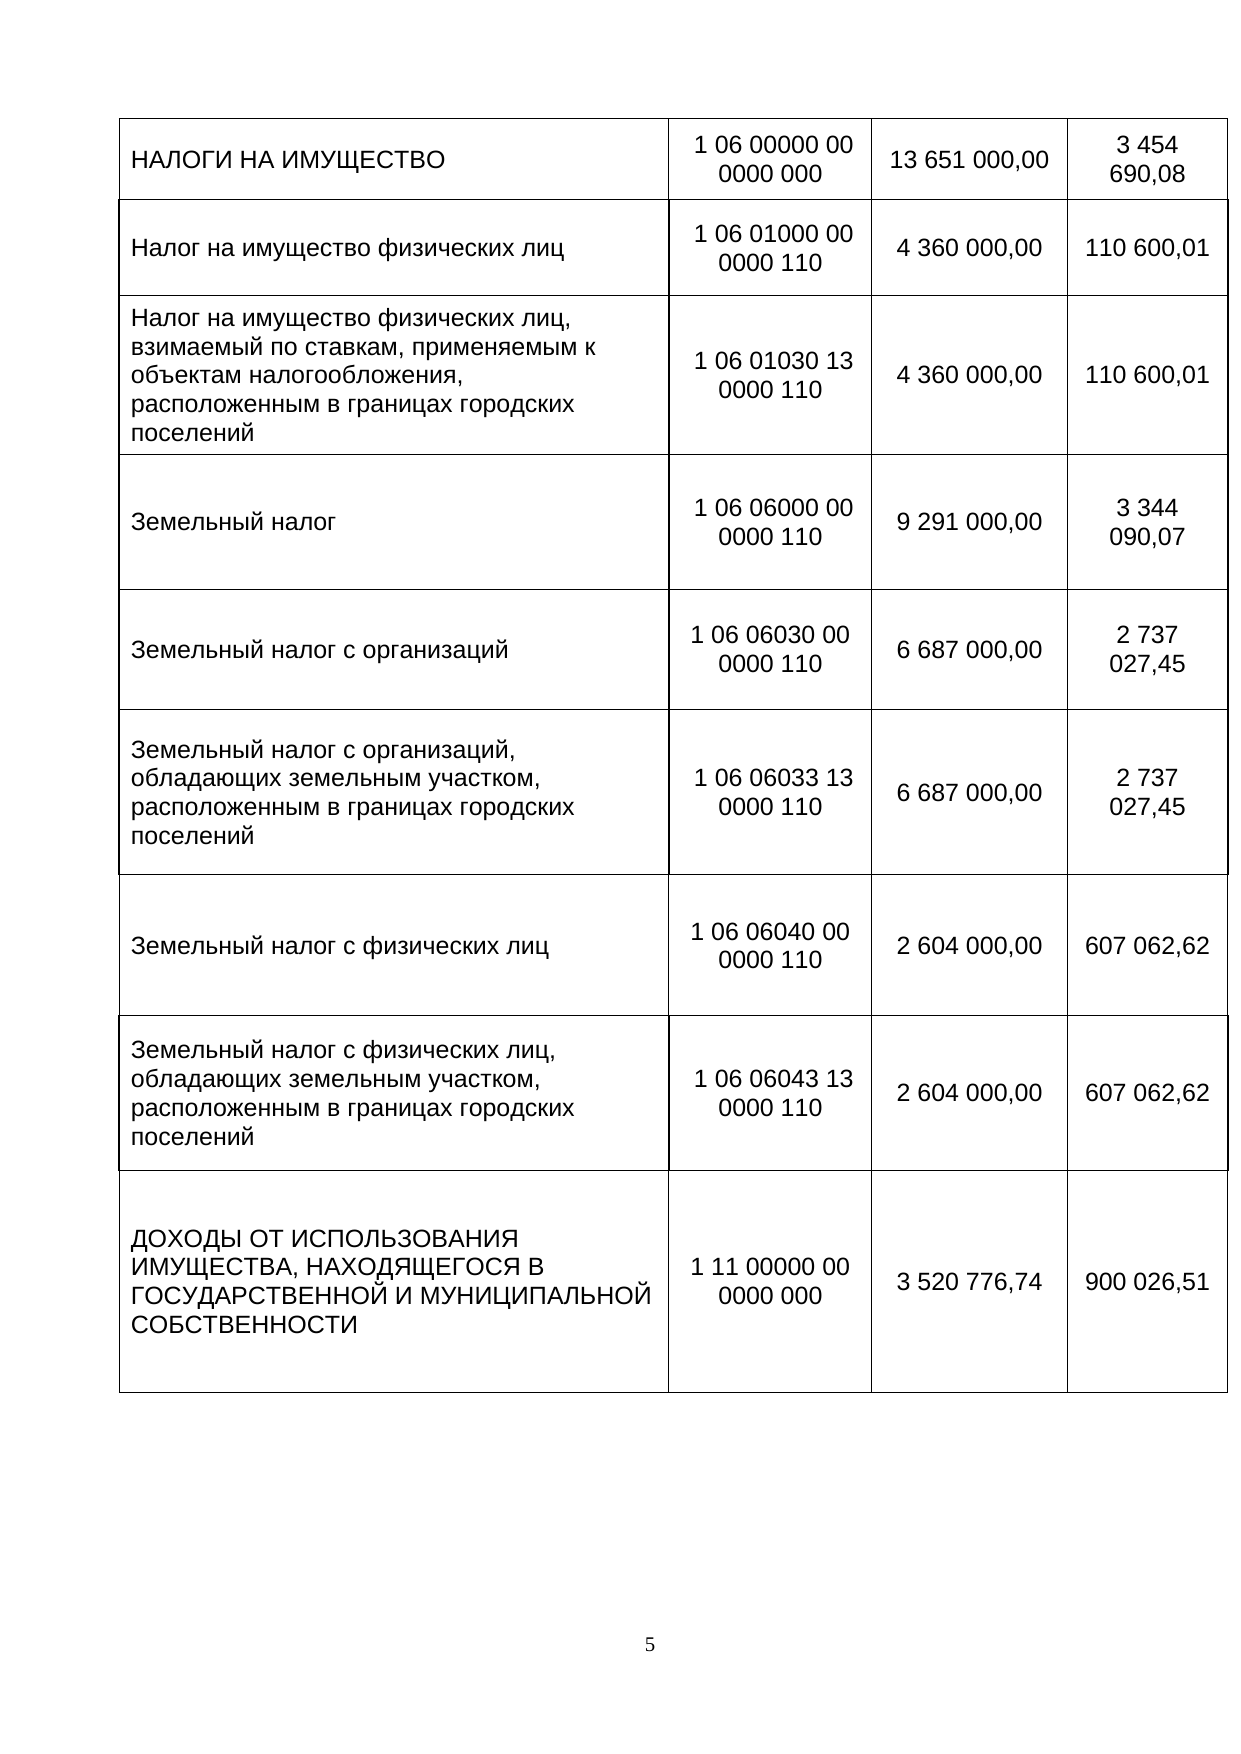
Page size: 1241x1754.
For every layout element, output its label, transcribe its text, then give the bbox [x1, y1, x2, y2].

table_cell ДОХОДЫ ОТ ИСПОЛЬЗОВАНИЯ ИМУЩЕСТВА, НАХОДЯЩЕГОСЯ В ГОСУДАРСТВЕННОЙ И МУНИЦИПАЛЬНОЙ СОБСТВЕННОСТИ [120, 1171, 668, 1392]
table_cell Налог на имущество физических лиц, взимаемый по ставкам, применяемым к объектам налогообложения, расположенным в границах городских поселений [120, 296, 668, 454]
table_cell 1 11 00000 00 0000 000 [669, 1171, 871, 1392]
table_cell 6 687 000,00 [872, 710, 1067, 874]
table_cell 4 360 000,00 [872, 200, 1067, 295]
table_cell 110 600,01 [1068, 200, 1227, 295]
table_cell 1 06 00000 00 0000 000 [669, 119, 871, 199]
table_cell 1 06 06040 00 0000 110 [669, 875, 871, 1015]
table_cell 1 06 06033 13 0000 110 [670, 710, 871, 874]
table_cell 607 062,62 [1068, 875, 1227, 1015]
table_cell 4 360 000,00 [872, 296, 1067, 454]
table_cell Земельный налог с организаций, обладающих земельным участком, расположенным в границах городских поселений [120, 710, 668, 874]
table_cell 1 06 06043 13 0000 110 [670, 1016, 871, 1170]
table_cell Земельный налог с организаций [120, 590, 668, 709]
table_cell 13 651 000,00 [872, 119, 1067, 199]
table_cell 110 600,01 [1068, 296, 1227, 454]
table_cell 2 604 000,00 [872, 1016, 1067, 1170]
table_cell 6 687 000,00 [872, 590, 1067, 709]
table_cell 2 737 027,45 [1068, 710, 1227, 874]
table_cell 1 06 06030 00 0000 110 [670, 590, 871, 709]
table_cell 3 520 776,74 [872, 1171, 1067, 1392]
table_cell 9 291 000,00 [872, 455, 1067, 588]
table_cell Земельный налог [120, 455, 668, 588]
table_cell Налог на имущество физических лиц [120, 200, 668, 295]
table_cell Земельный налог с физических лиц, обладающих земельным участком, расположенным в границах городских поселений [120, 1016, 668, 1170]
table_cell 2 737 027,45 [1068, 590, 1227, 709]
table_cell 1 06 06000 00 0000 110 [670, 455, 871, 588]
table_cell 900 026,51 [1068, 1171, 1227, 1392]
table_cell 3 344 090,07 [1068, 455, 1227, 588]
table_cell 3 454 690,08 [1068, 119, 1227, 199]
table_cell НАЛОГИ НА ИМУЩЕСТВО [120, 119, 668, 199]
table_cell 1 06 01000 00 0000 110 [670, 200, 871, 295]
table_cell 1 06 01030 13 0000 110 [670, 296, 871, 454]
table_cell 607 062,62 [1068, 1016, 1227, 1170]
table_cell 2 604 000,00 [872, 875, 1067, 1015]
table_cell Земельный налог с физических лиц [120, 875, 668, 1015]
